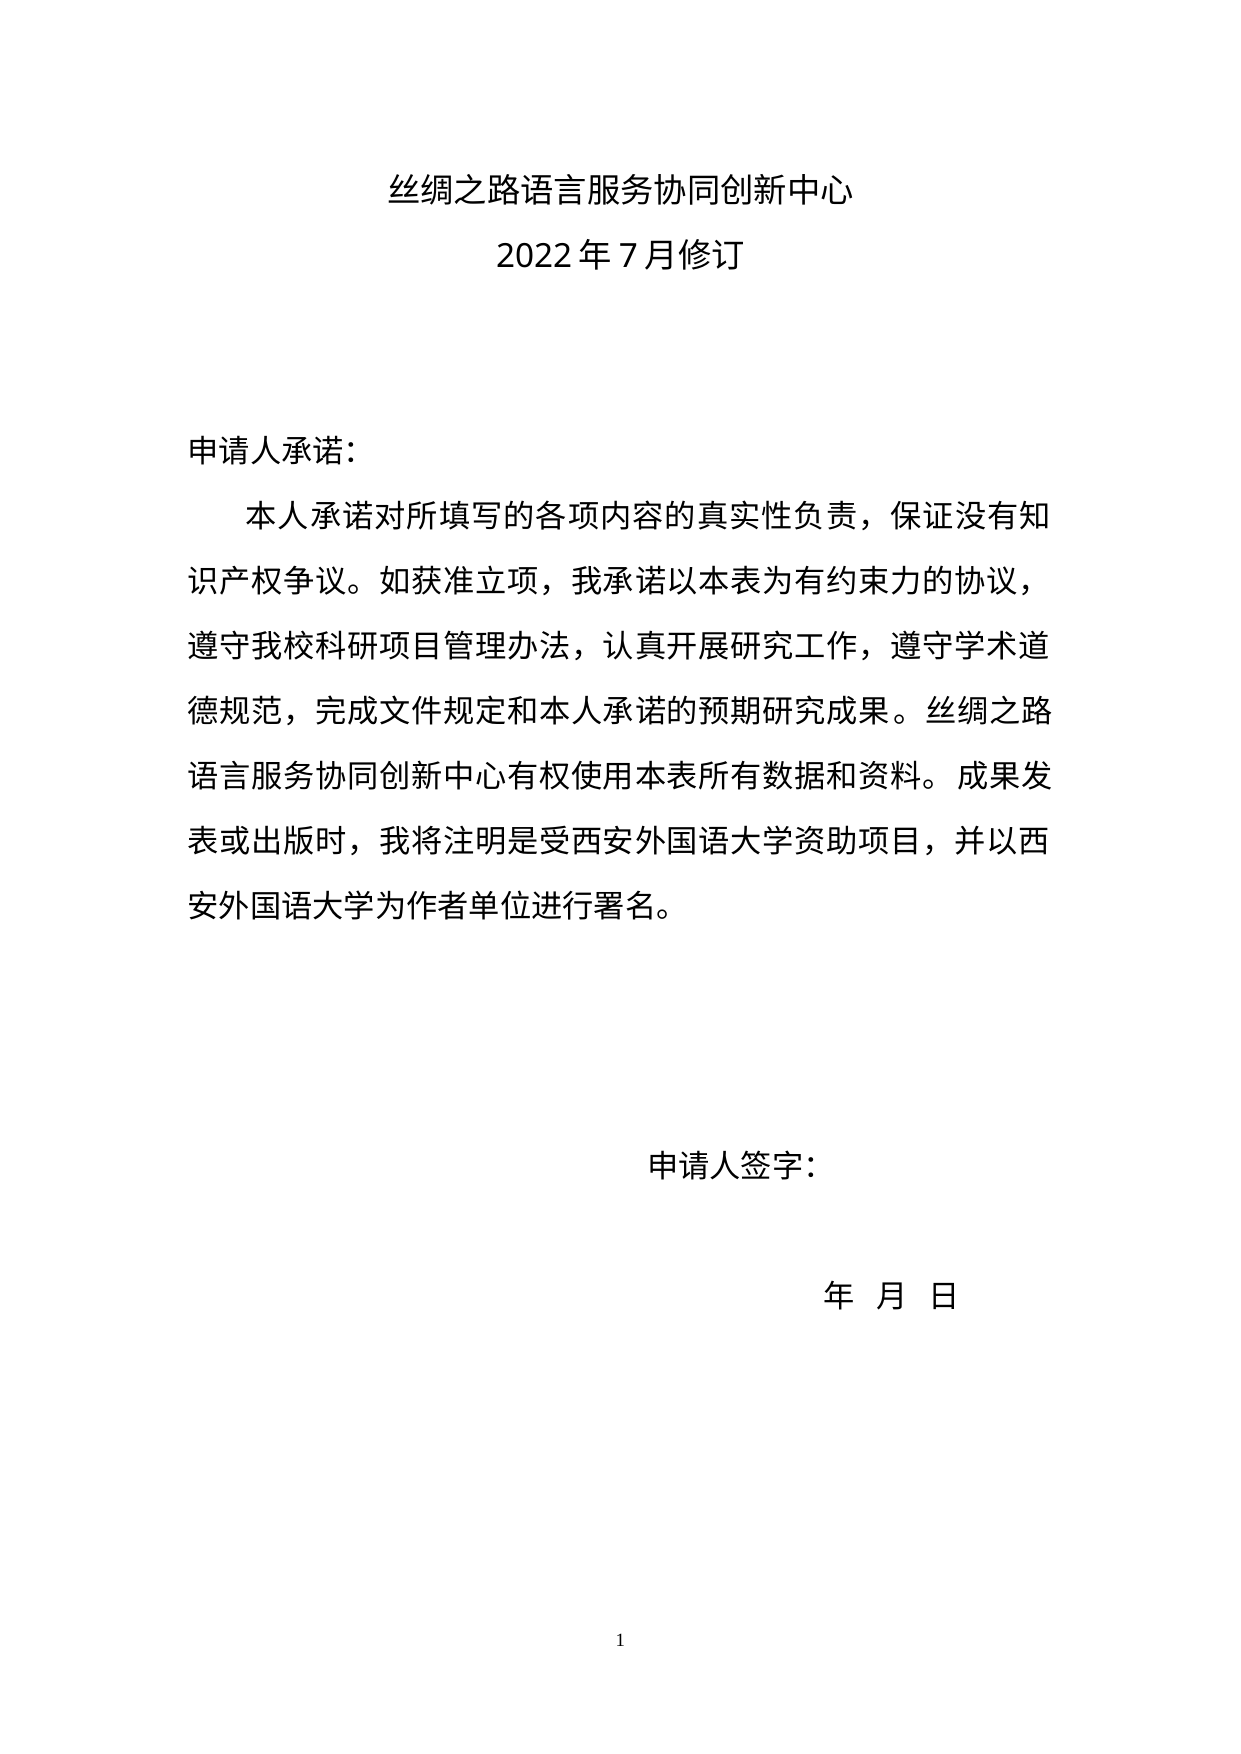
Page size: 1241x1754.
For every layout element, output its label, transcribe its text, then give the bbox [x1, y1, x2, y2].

text 申请人签字： [187, 1131, 1050, 1196]
text 本人承诺对所填写的各项内容的真实性负责，保证没有知识产权争议。如获准立项，我承诺以本表为有约束力的协议，遵守我校科研项目管理办法，认真开展研究工作，遵守学术道德规范，完成文件规定和本人承诺的预期研究成果。丝绸之路语言服务协同创新中心有权使用本表所有数据和资料。成果发表或出版时，我将注明是受西安外国语大学资助项目，并以西安外国语大学为作者单位进行署名。 [187, 481, 1053, 936]
text 申请人承诺： [187, 416, 1053, 481]
text 丝绸之路语言服务协同创新中心 [187, 156, 1053, 221]
text 2022年7月修订 [187, 221, 1053, 286]
text 年 月 日 [187, 1261, 959, 1326]
